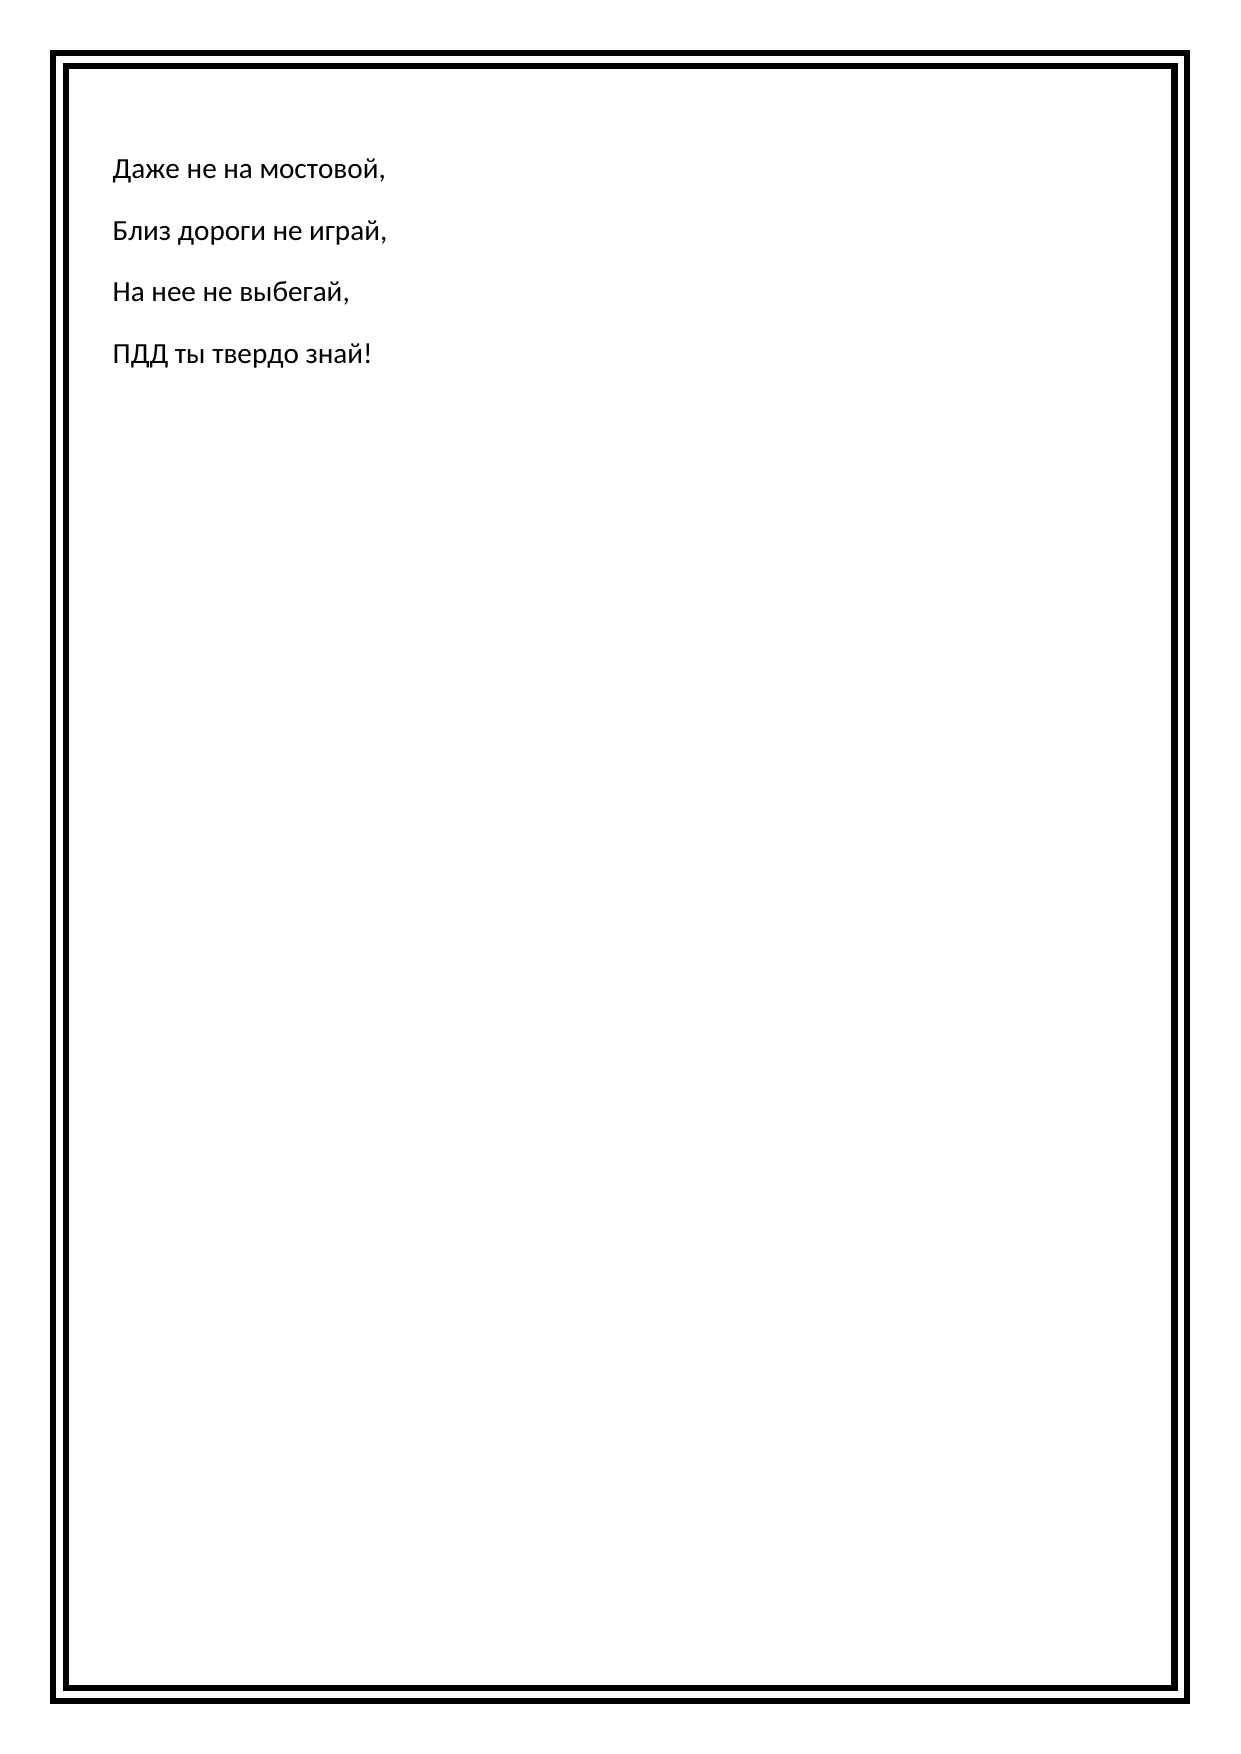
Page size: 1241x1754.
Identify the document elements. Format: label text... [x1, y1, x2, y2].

text Близ дороги не играй, [112, 212, 1128, 247]
text ПДД ты твердо знай! [112, 335, 1128, 371]
text На нее не выбегай, [112, 273, 1128, 309]
text Даже не на мостовой, [112, 150, 1128, 186]
